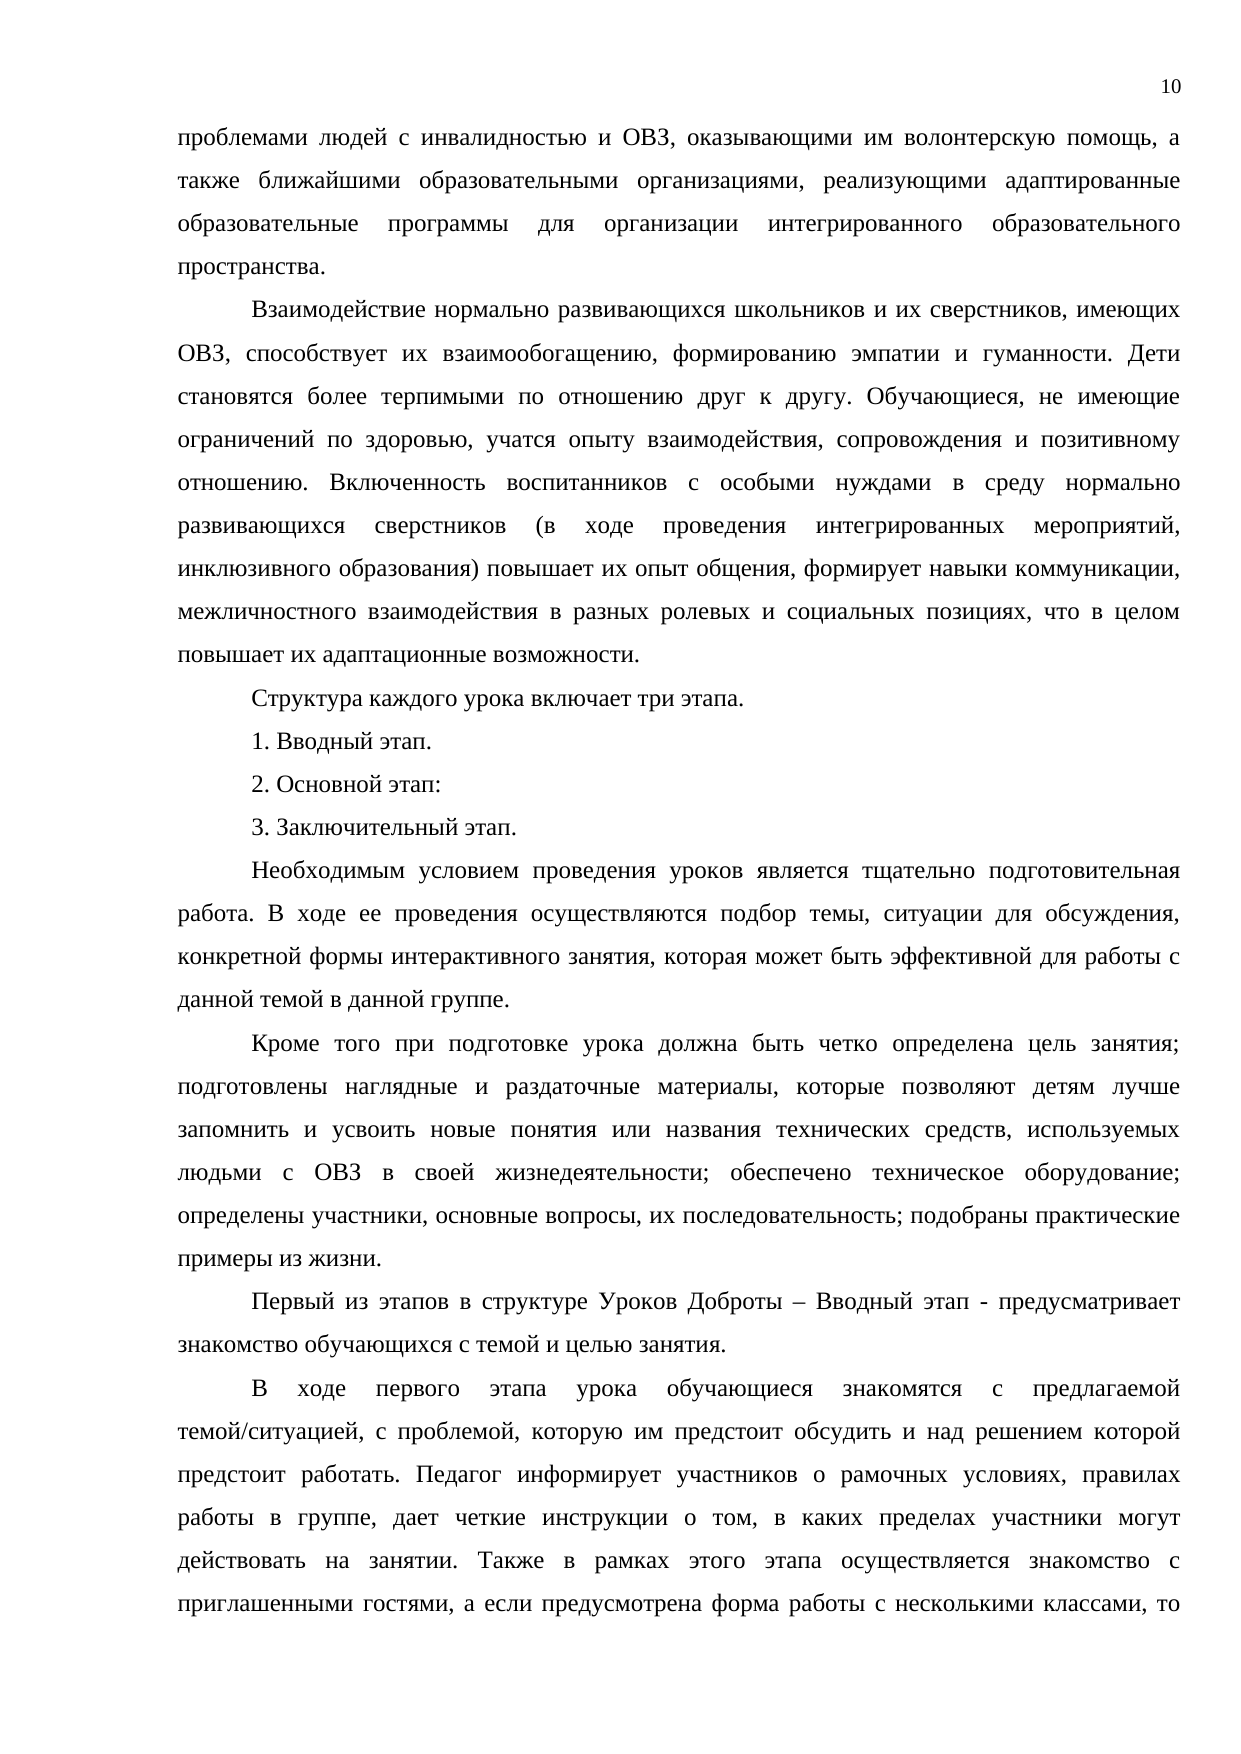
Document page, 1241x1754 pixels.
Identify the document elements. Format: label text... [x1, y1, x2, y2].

text Первый из этапов в структуре Уроков Доброты – Вводный этап - предусматривает знакомство обучающихся с темой и целью занятия. [177, 1286, 1181, 1358]
text Взаимодействие нормально развивающихся школьников и их сверстников, имеющих ОВЗ, способствует их взаимообогащению, формированию эмпатии и гуманности. Дети становятся более терпимыми по отношению друг к другу. Обучающиеся, не имеющие ограничений по здоровью, учатся опыту взаимодействия, сопровождения и позитивному отношению. Включенность воспитанников с особыми нуждами в среду нормально развивающихся сверстников (в ходе проведения интегрированных мероприятий, инклюзивного образования) повышает их опыт общения, формирует навыки коммуникации, межличностного взаимодействия в разных ролевых и социальных позициях, что в целом повышает их адаптационные возможности. [177, 294, 1181, 668]
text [177, 1373, 1181, 1617]
text Необходимым условием проведения уроков является тщательно подготовительная работа. В ходе ее проведения осуществляются подбор темы, ситуации для обсуждения, конкретной формы интерактивного занятия, которая может быть эффективной для работы с данной темой в данной группе. [177, 855, 1181, 1013]
text 3. Заключительный этап. [177, 812, 1181, 841]
text Структура каждого урока включает три этапа. [177, 683, 1181, 711]
text 1. Вводный этап. [177, 726, 1181, 754]
text 2. Основной этап: [177, 769, 1181, 798]
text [177, 122, 1181, 280]
text Кроме того при подготовке урока должна быть четко определена цель занятия; подготовлены наглядные и раздаточные материалы, которые позволяют детям лучше запомнить и усвоить новые понятия или названия технических средств, используемых людьми с ОВЗ в своей жизнедеятельности; обеспечено техническое оборудование; определены участники, основные вопросы, их последовательность; подобраны практические примеры из жизни. [177, 1028, 1181, 1272]
